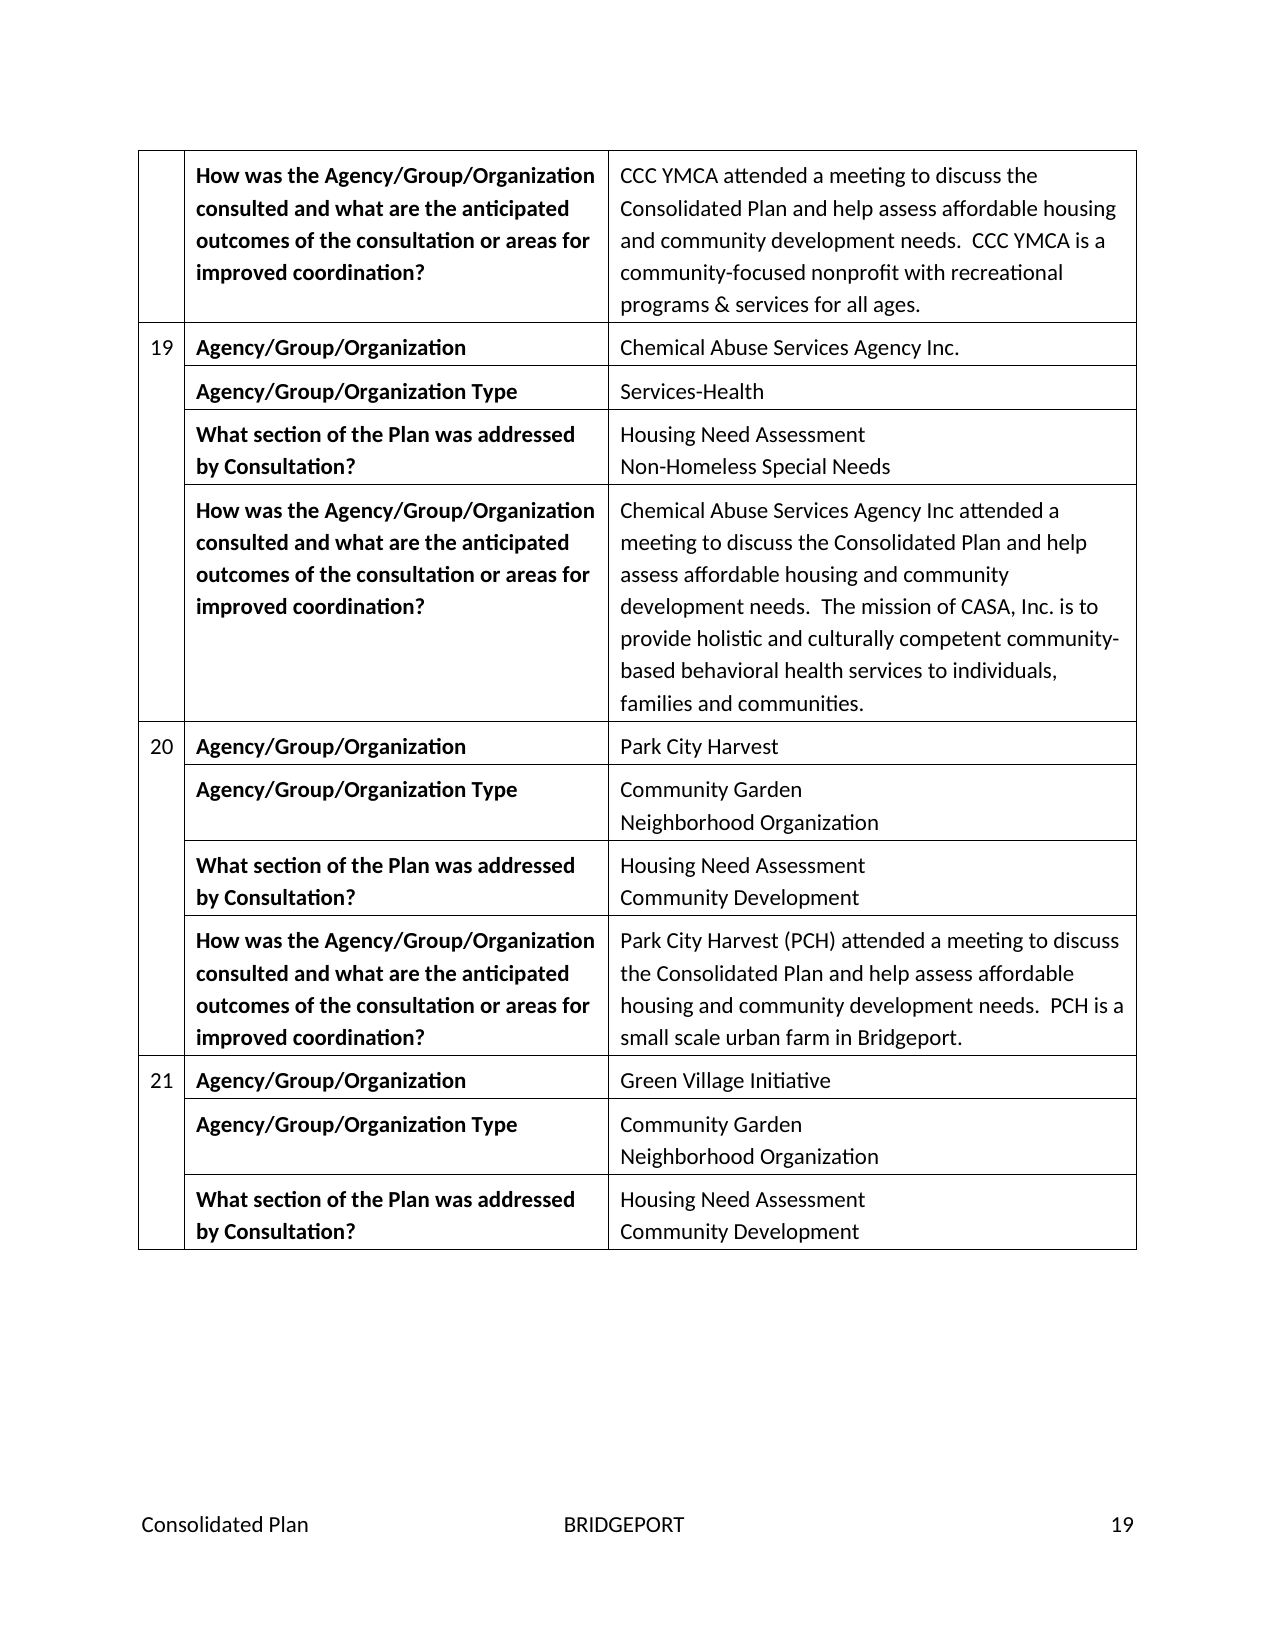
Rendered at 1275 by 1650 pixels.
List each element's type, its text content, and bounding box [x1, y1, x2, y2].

table_cell Community Garden Neighborhood Organization [609, 1099, 1136, 1174]
table_cell Agency/Group/Organization Type [185, 765, 608, 839]
table_cell Housing Need Assessment Community Development [609, 1175, 1136, 1249]
table_cell Park City Harvest (PCH) attended a meeting to discuss the Consolidated Plan and help assess affordable housing and community development needs. PCH is a small scale urban farm in Bridgeport. [609, 916, 1136, 1055]
table_cell What section of the Plan was addressed by Consultation? [185, 841, 608, 915]
table_cell 19 [139, 323, 184, 721]
table_cell How was the Agency/Group/Organization consulted and what are the anticipated outcomes of the consultation or areas for improved coordination? [185, 151, 608, 322]
table_cell How was the Agency/Group/Organization consulted and what are the anticipated outcomes of the consultation or areas for improved coordination? [185, 916, 608, 1055]
table_cell 20 [139, 722, 184, 1055]
table_cell Agency/Group/Organization Type [185, 1099, 608, 1174]
table_cell How was the Agency/Group/Organization consulted and what are the anticipated outcomes of the consultation or areas for improved coordination? [185, 485, 608, 721]
table_cell What section of the Plan was addressed by Consultation? [185, 410, 608, 484]
table_cell Chemical Abuse Services Agency Inc attended a meeting to discuss the Consolidated Plan and help assess affordable housing and community development needs. The mission of CASA, Inc. is to provide holistic and culturally competent community-based behavioral health services to individuals, families and communities. [609, 485, 1136, 721]
table_cell Agency/Group/Organization [185, 323, 608, 365]
table_cell What section of the Plan was addressed by Consultation? [185, 1175, 608, 1249]
table_cell CCC YMCA attended a meeting to discuss the Consolidated Plan and help assess affordable housing and community development needs. CCC YMCA is a community-focused nonprofit with recreational programs & services for all ages. [609, 151, 1136, 322]
table_cell Community Garden Neighborhood Organization [609, 765, 1136, 839]
table_cell Chemical Abuse Services Agency Inc. [609, 323, 1136, 365]
table_cell Agency/Group/Organization [185, 722, 608, 764]
table_cell 21 [139, 1056, 184, 1249]
table_cell Agency/Group/Organization Type [185, 366, 608, 409]
table_cell Agency/Group/Organization [185, 1056, 608, 1098]
table_cell Services-Health [609, 366, 1136, 409]
table_cell Housing Need Assessment Non-Homeless Special Needs [609, 410, 1136, 484]
table_cell Housing Need Assessment Community Development [609, 841, 1136, 915]
table_cell Green Village Initiative [609, 1056, 1136, 1098]
table_cell Park City Harvest [609, 722, 1136, 764]
